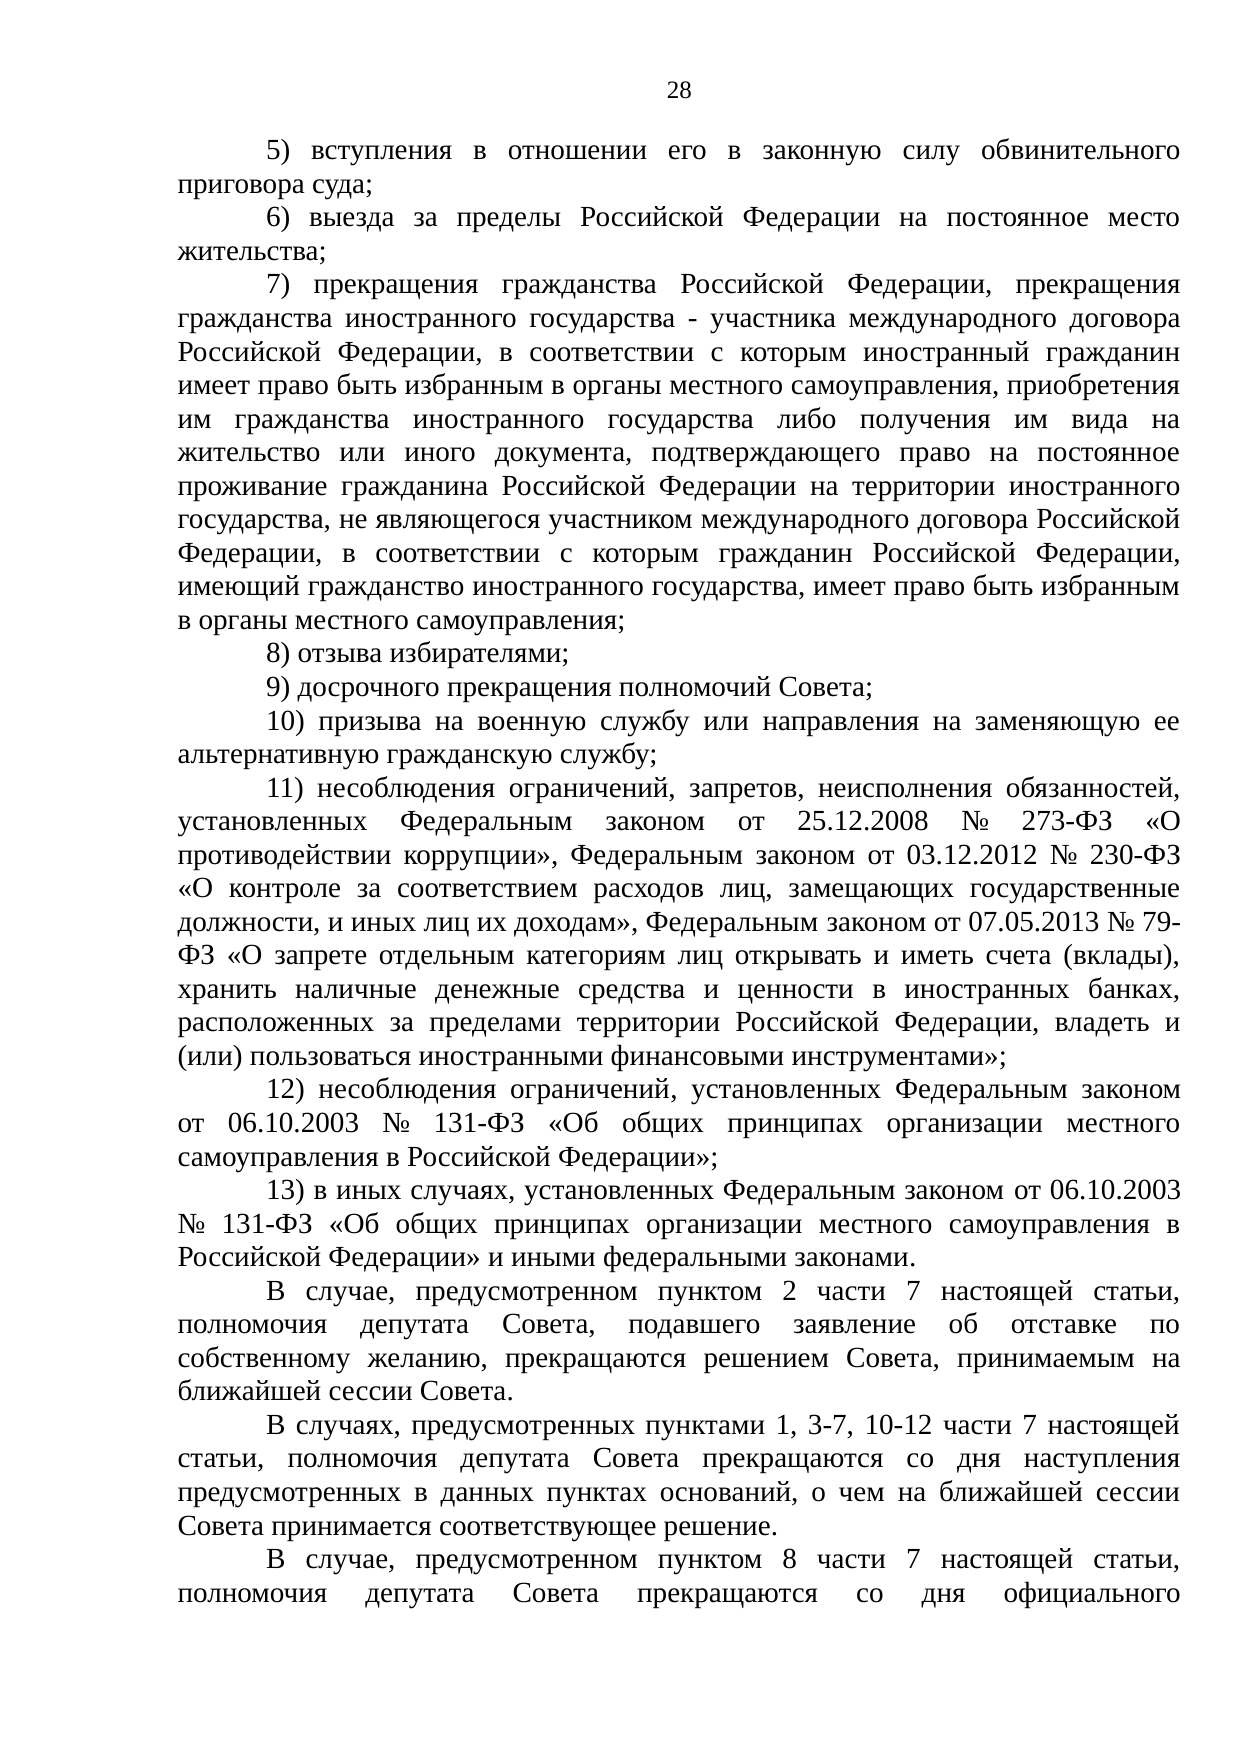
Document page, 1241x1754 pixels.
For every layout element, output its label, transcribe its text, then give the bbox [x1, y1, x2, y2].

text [177, 1541, 1181, 1608]
text 5) вступления в отношении его в законную силу обвинительного приговора суда; [177, 132, 1181, 199]
text 12) несоблюдения ограничений, установленных Федеральным законом от 06.10.2003 № 131-ФЗ «Об общих принципах организации местного самоуправления в Российской Федерации»; [177, 1072, 1181, 1172]
text 9) досрочного прекращения полномочий Совета; [177, 669, 1181, 703]
text В случаях, предусмотренных пунктами 1, 3-7, 10-12 части 7 настоящей статьи, полномочия депутата Совета прекращаются со дня наступления предусмотренных в данных пунктах оснований, о чем на ближайшей сессии Совета принимается соответствующее решение. [177, 1407, 1181, 1541]
text 6) выезда за пределы Российской Федерации на постоянное место жительства; [177, 199, 1181, 267]
text В случае, предусмотренном пунктом 2 части 7 настоящей статьи, полномочия депутата Совета, подавшего заявление об отставке по собственному желанию, прекращаются решением Совета, принимаемым на ближайшей сессии Совета. [177, 1273, 1181, 1407]
text 10) призыва на военную службу или направления на заменяющую ее альтернативную гражданскую службу; [177, 703, 1181, 770]
text 13) в иных случаях, установленных Федеральным законом от 06.10.2003 № 131-ФЗ «Об общих принципах организации местного самоуправления в Российской Федерации» и иными федеральными законами. [177, 1172, 1181, 1273]
text 11) несоблюдения ограничений, запретов, неисполнения обязанностей, установленных Федеральным законом от 25.12.2008 № 273-ФЗ «О противодействии коррупции», Федеральным законом от 03.12.2012 № 230-ФЗ «О контроле за соответствием расходов лиц, замещающих государственные должности, и иных лиц их доходам», Федеральным законом от 07.05.2013 № 79-ФЗ «О запрете отдельным категориям лиц открывать и иметь счета (вклады), хранить наличные денежные средства и ценности в иностранных банках, расположенных за пределами территории Российской Федерации, владеть и (или) пользоваться иностранными финансовыми инструментами»; [177, 770, 1181, 1072]
text 8) отзыва избирателями; [177, 636, 1181, 669]
text 7) прекращения гражданства Российской Федерации, прекращения гражданства иностранного государства - участника международного договора Российской Федерации, в соответствии с которым иностранный гражданин имеет право быть избранным в органы местного самоуправления, приобретения им гражданства иностранного государства либо получения им вида на жительство или иного документа, подтверждающего право на постоянное проживание гражданина Российской Федерации на территории иностранного государства, не являющегося участником международного договора Российской Федерации, в соответствии с которым гражданин Российской Федерации, имеющий гражданство иностранного государства, имеет право быть избранным в органы местного самоуправления; [177, 267, 1181, 636]
